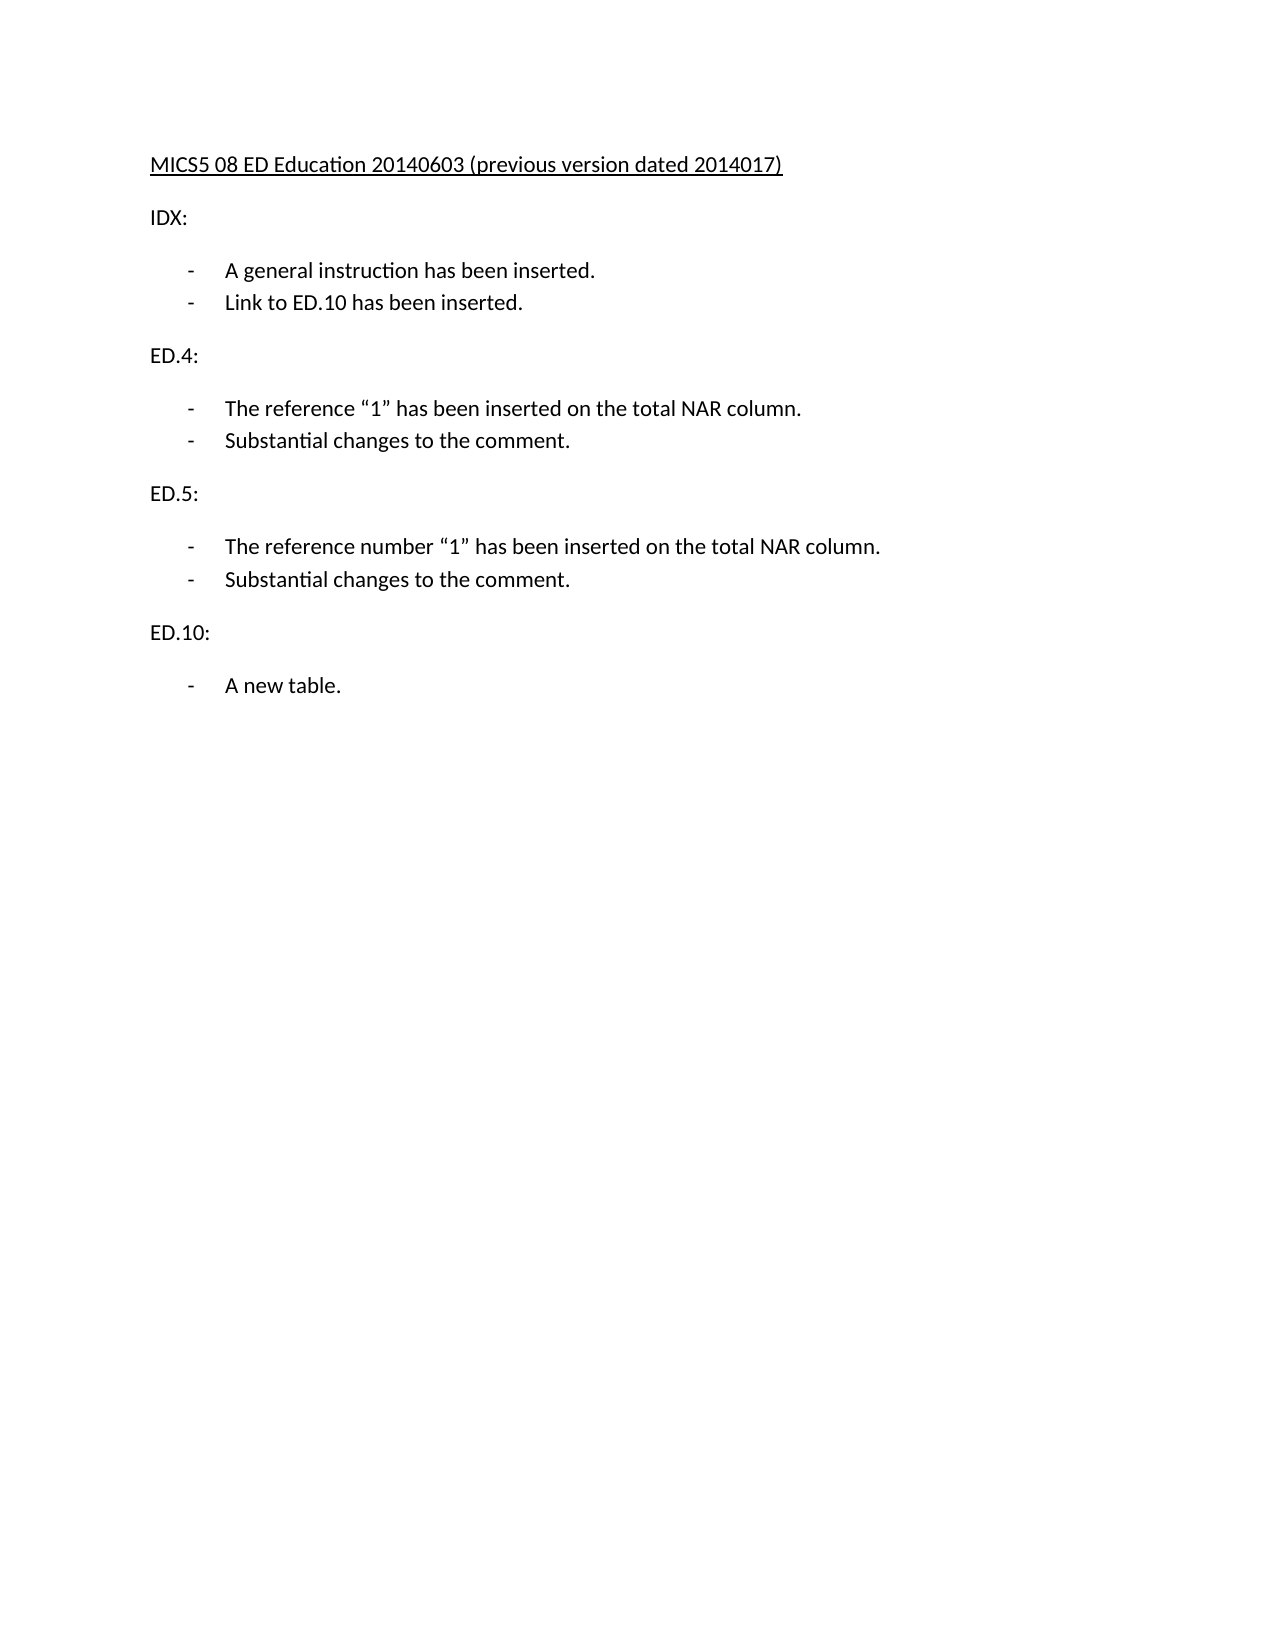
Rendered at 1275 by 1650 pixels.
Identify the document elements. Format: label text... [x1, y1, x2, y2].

text ED.5: [150, 479, 1125, 507]
text IDX: [150, 203, 1125, 231]
list Substantial changes to the comment. [187, 426, 1125, 454]
list Link to ED.10 has been inserted. [187, 288, 1125, 316]
list Substantial changes to the comment. [187, 565, 1125, 593]
text ED.10: [150, 618, 1125, 646]
text MICS5 08 ED Education 20140603 (previous version dated 2014017) [150, 150, 1125, 178]
list The reference number “1” has been inserted on the total NAR column. [187, 532, 1125, 561]
text ED.4: [150, 341, 1125, 369]
list The reference “1” has been inserted on the total NAR column. [187, 394, 1125, 422]
list A general instruction has been inserted. [187, 256, 1125, 284]
list A new table. [187, 671, 1125, 699]
